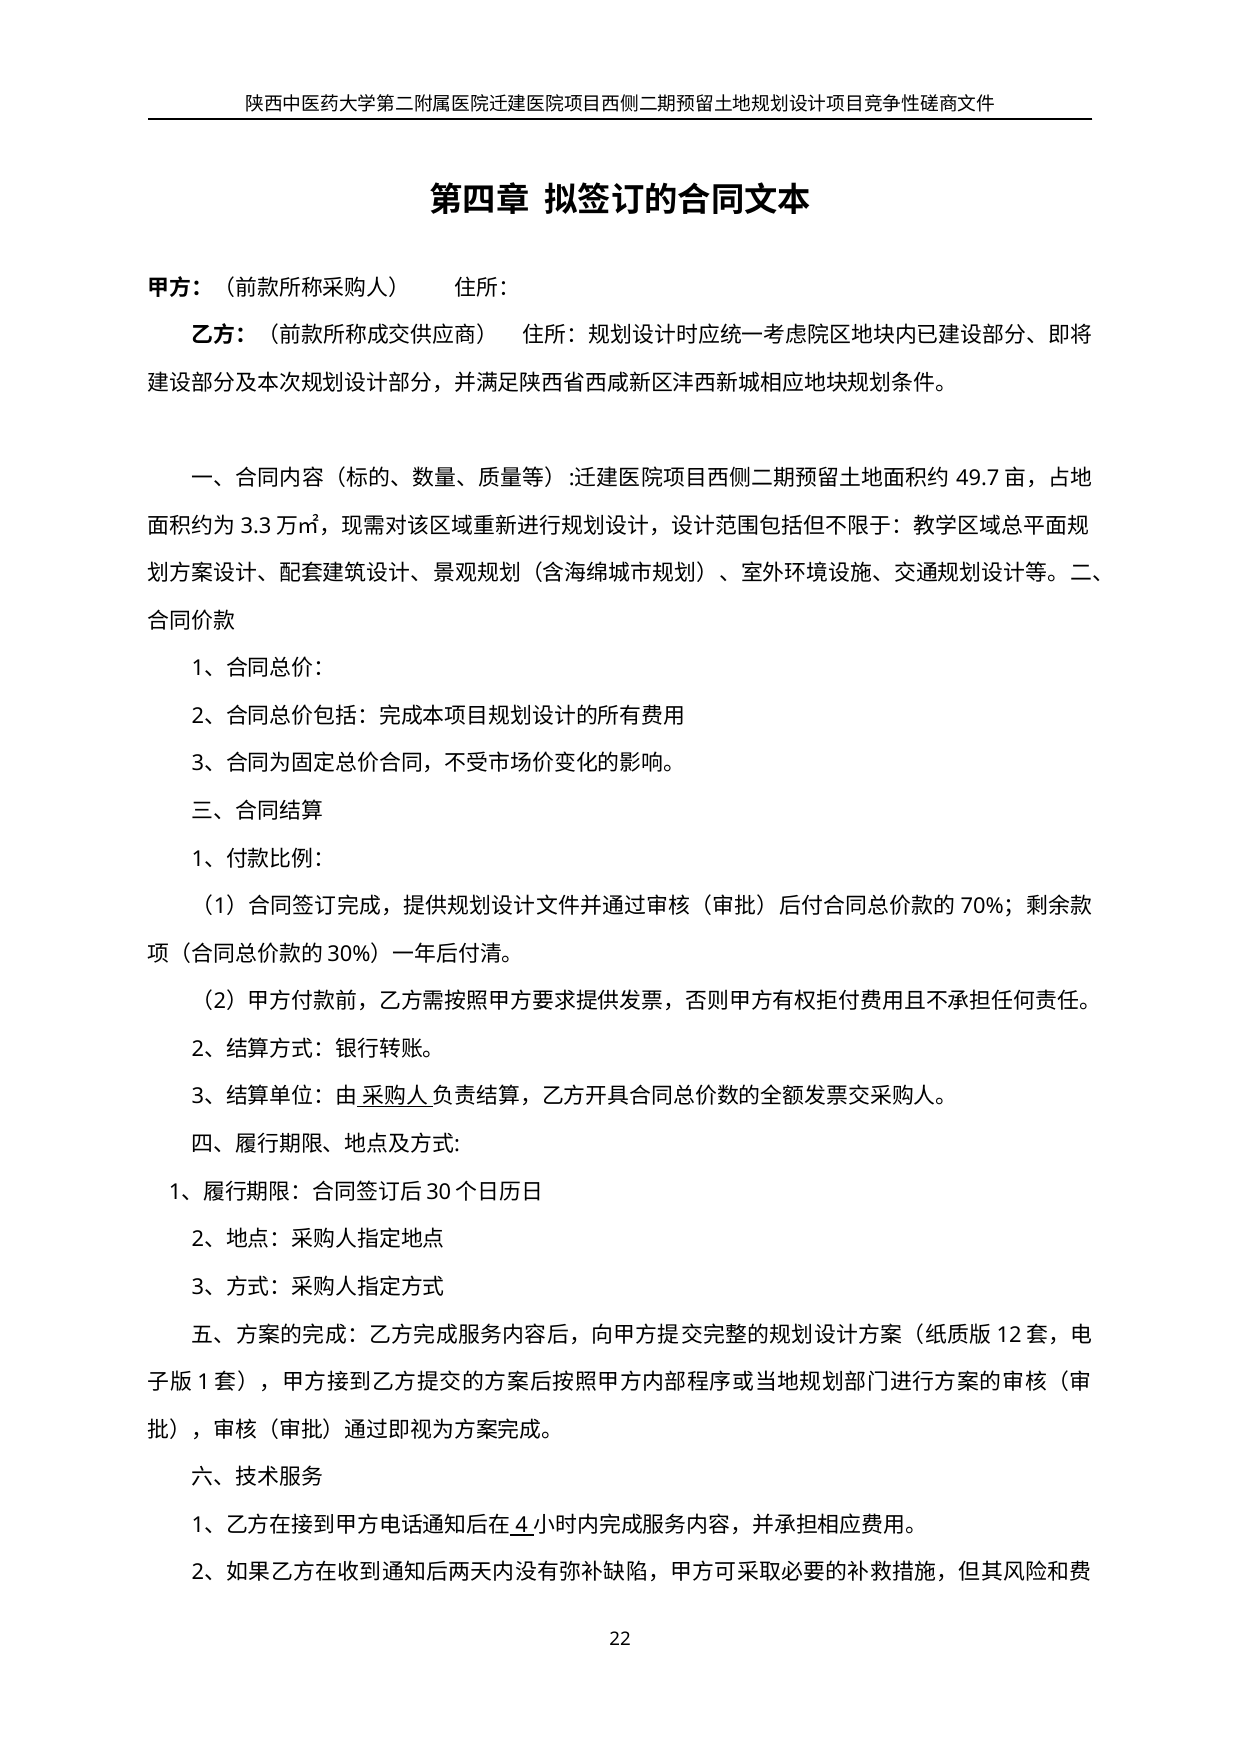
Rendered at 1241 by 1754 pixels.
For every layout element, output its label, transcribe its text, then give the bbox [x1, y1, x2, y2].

text 2、地点：采购人指定地点 [148, 1221, 1092, 1253]
text 四、履行期限、地点及方式: [148, 1126, 1092, 1158]
title 第四章 拟签订的合同文本 [148, 173, 1092, 221]
text 2、合同总价包括：完成本项目规划设计的所有费用 [148, 698, 1092, 729]
text （1）合同签订完成，提供规划设计文件并通过审核（审批）后付合同总价款的70%；剩余款项（合同总价款的30%）一年后付清。 [148, 888, 1092, 967]
text （2）甲方付款前，乙方需按照甲方要求提供发票，否则甲方有权拒付费用且不承担任何责任。 [148, 983, 1092, 1015]
text 2、结算方式：银行转账。 [148, 1031, 1092, 1063]
text 1、付款比例： [148, 841, 1092, 872]
text 3、结算单位：由 采购人 负责结算，乙方开具合同总价数的全额发票交采购人。 [148, 1078, 1092, 1110]
text 乙方：（前款所称成交供应商） 住所：规划设计时应统一考虑院区地块内已建设部分、即将建设部分及本次规划设计部分，并满足陕西省西咸新区沣西新城相应地块规划条件。 [148, 317, 1092, 397]
text 1、合同总价： [148, 650, 1092, 682]
text 三、合同结算 [148, 793, 1092, 825]
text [148, 1554, 1092, 1586]
text 六、技术服务 [148, 1459, 1092, 1491]
text 3、合同为固定总价合同，不受市场价变化的影响。 [148, 745, 1092, 777]
text 一、合同内容（标的、数量、质量等）:迁建医院项目西侧二期预留土地面积约49.7亩，占地面积约为3.3万㎡，现需对该区域重新进行规划设计，设计范围包括但不限于：教学区域总平面规划方案设计、配套建筑设计、景观规划（含海绵城市规划）、室外环境设施、交通规划设计等。二、合同价款 [148, 460, 1092, 634]
text 1、履行期限：合同签订后30个日历日 [148, 1174, 1092, 1206]
text 五、方案的完成：乙方完成服务内容后，向甲方提交完整的规划设计方案（纸质版12套，电子版1套），甲方接到乙方提交的方案后按照甲方内部程序或当地规划部门进行方案的审核（审批），审核（审批）通过即视为方案完成。 [148, 1317, 1092, 1443]
text 1、乙方在接到甲方电话通知后在 4 小时内完成服务内容，并承担相应费用。 [148, 1507, 1092, 1538]
text 3、方式：采购人指定方式 [148, 1269, 1092, 1301]
text 甲方：（前款所称采购人） 住所： [148, 270, 1092, 302]
